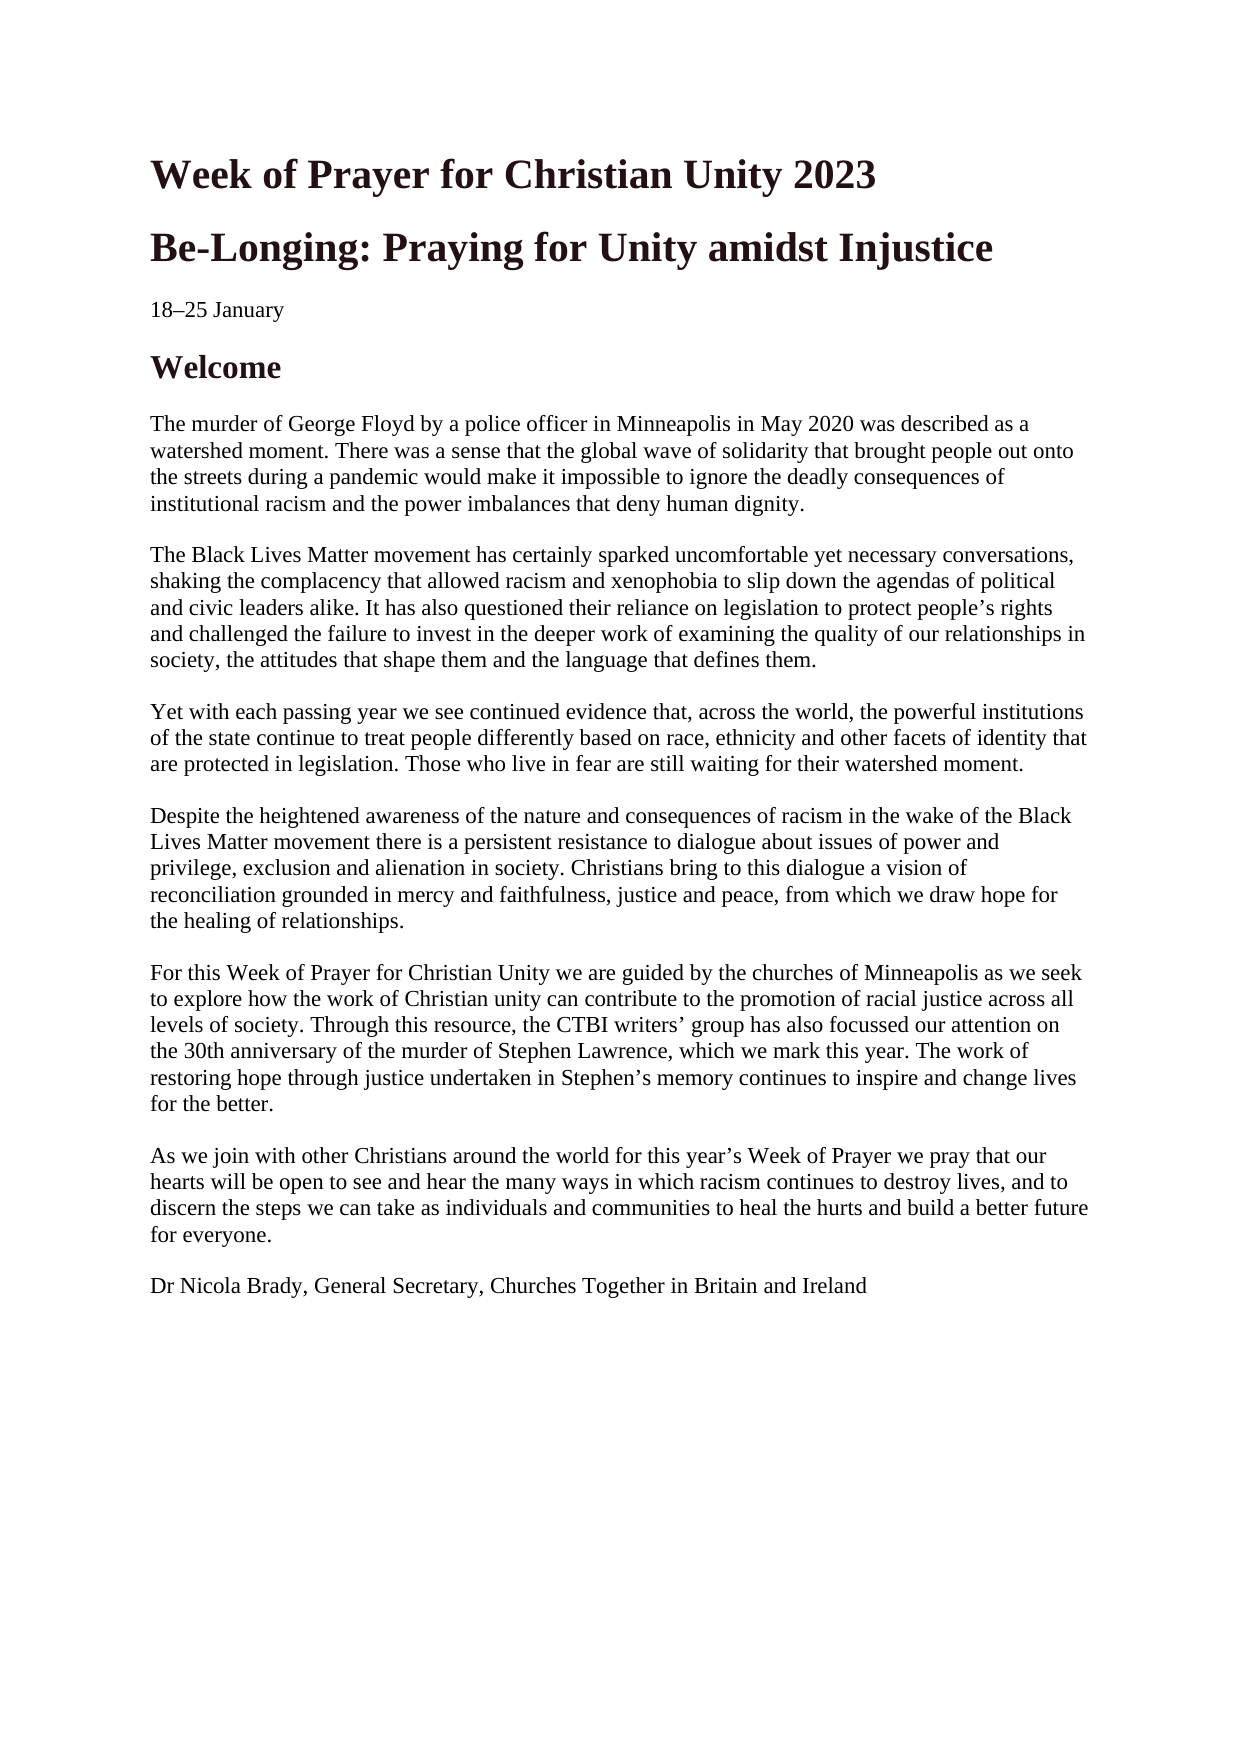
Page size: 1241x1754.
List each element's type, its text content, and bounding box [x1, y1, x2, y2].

subtitle Be-Longing: Praying for Unity amidst Injustice [150, 223, 1090, 271]
text 18–25 January [150, 296, 1090, 322]
subtitle Welcome [150, 347, 1090, 386]
text As we join with other Christians around the world for this year’s Week of Prayer we pray that our hearts will be open to see and hear the many ways in which racism continues to destroy lives, and to discern the steps we can take as individuals and communities to heal the hurts and build a better future for everyone. [150, 1142, 1090, 1247]
subtitle Week of Prayer for Christian Unity 2023 [150, 150, 1090, 198]
text The murder of George Floyd by a police officer in Minneapolis in May 2020 was described as a watershed moment. There was a sense that the global wave of solidarity that brought people out onto the streets during a pandemic would make it impossible to ignore the deadly consequences of institutional racism and the power imbalances that deny human dignity. [150, 411, 1090, 516]
text The Black Lives Matter movement has certainly sparked uncomfortable yet necessary conversations, shaking the complacency that allowed racism and xenophobia to slip down the agendas of political and civic leaders alike. It has also questioned their reliance on legislation to protect people’s rights and challenged the failure to invest in the deeper work of examining the quality of our relationships in society, the attitudes that shape them and the language that defines them. [150, 541, 1090, 673]
text Despite the heightened awareness of the nature and consequences of racism in the wake of the Black Lives Matter movement there is a persistent resistance to dialogue about issues of power and privilege, exclusion and alienation in society. Christians bring to this dialogue a vision of reconciliation grounded in mercy and faithfulness, justice and peace, from which we draw hope for the healing of relationships. [150, 802, 1090, 933]
text Yet with each passing year we see continued evidence that, across the world, the powerful institutions of the state continue to treat people differently based on race, ethnicity and other facets of identity that are protected in legislation. Those who live in fear are still waiting for their watershed moment. [150, 698, 1090, 777]
text Dr Nicola Brady, General Secretary, Churches Together in Britain and Ireland [150, 1272, 1090, 1298]
text For this Week of Prayer for Christian Unity we are guided by the churches of Minneapolis as we seek to explore how the work of Christian unity can contribute to the promotion of racial justice across all levels of society. Through this resource, the CTBI writers’ group has also focussed our attention on the 30th anniversary of the murder of Stephen Lawrence, which we mark this year. The work of restoring hope through justice undertaken in Stephen’s memory continues to inspire and change lives for the better. [150, 958, 1090, 1117]
